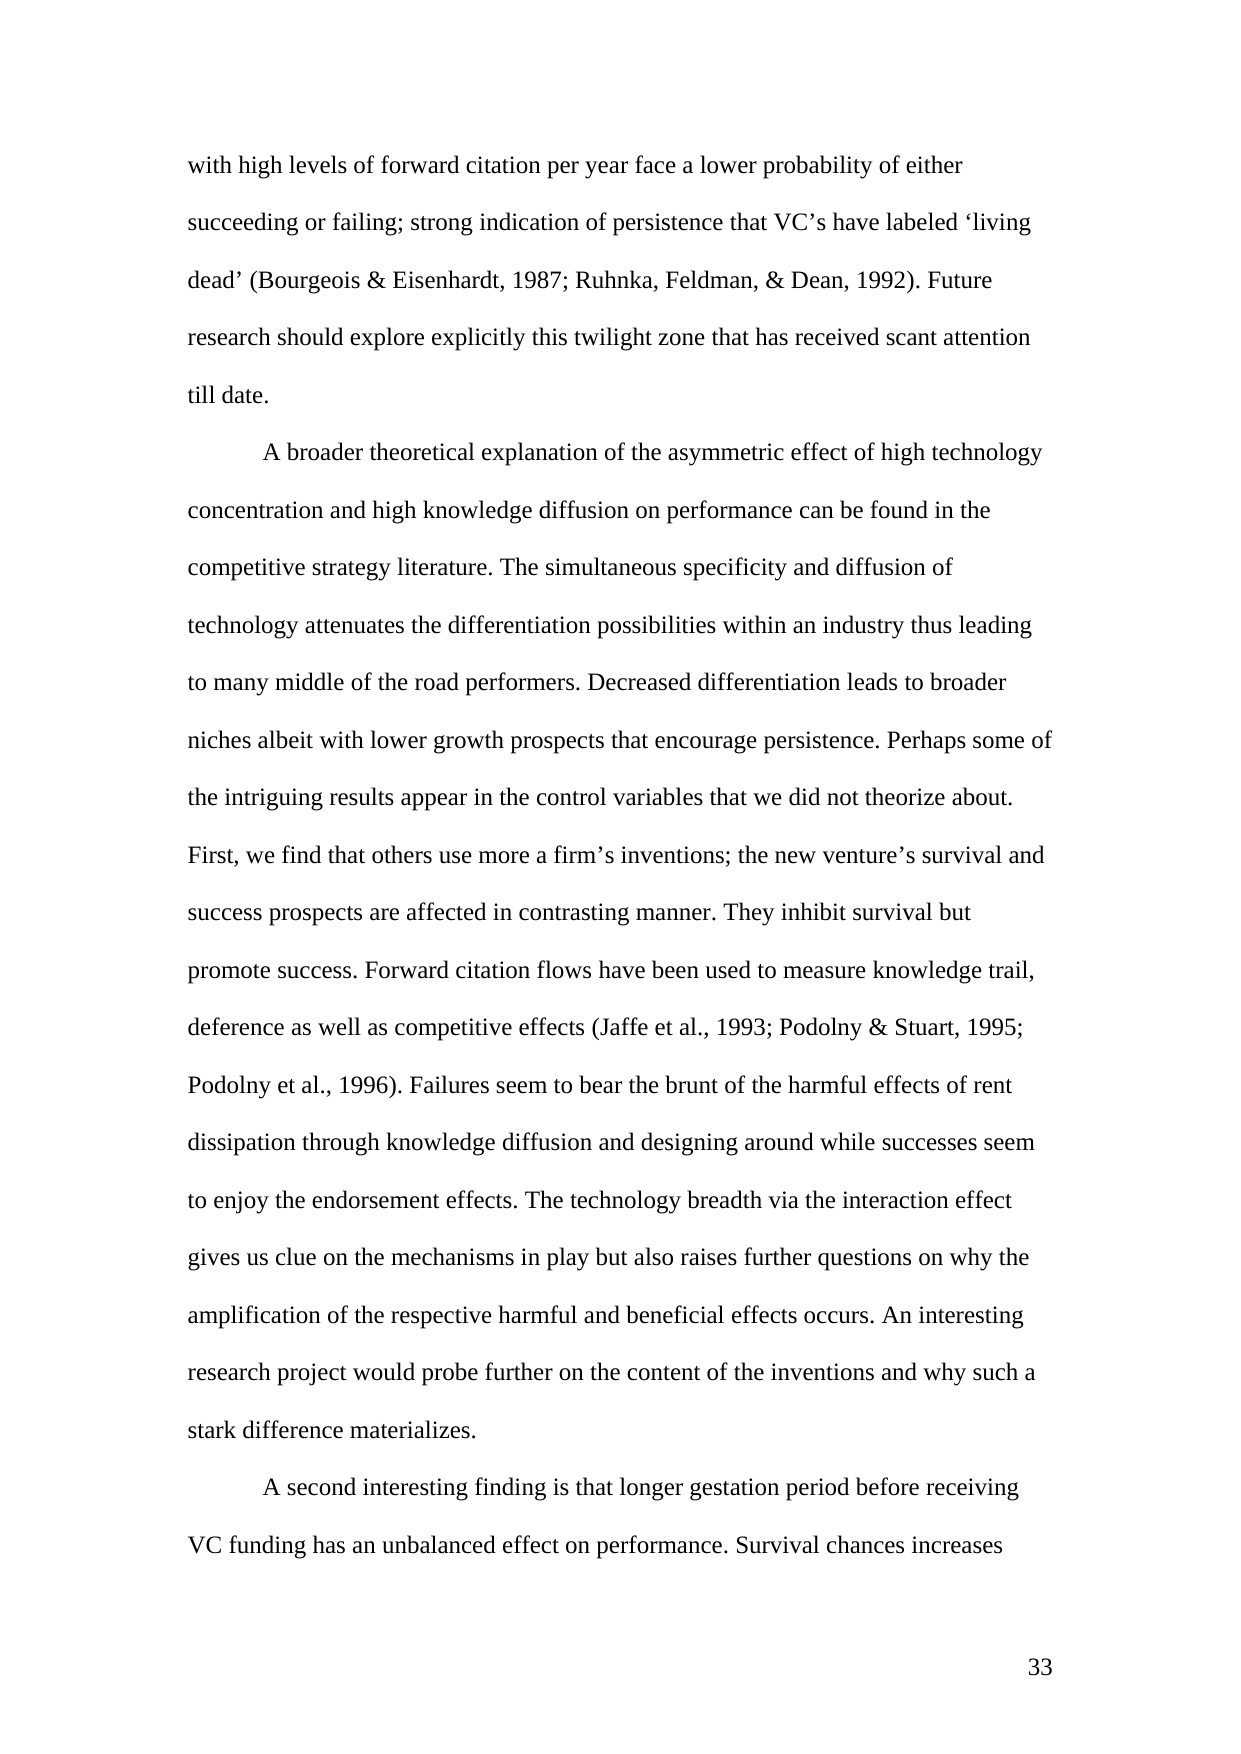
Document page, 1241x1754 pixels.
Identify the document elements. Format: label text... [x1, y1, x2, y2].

text A broader theoretical explanation of the asymmetric effect of high technology concentration and high knowledge diffusion on performance can be found in the competitive strategy literature. The simultaneous specificity and diffusion of technology attenuates the differentiation possibilities within an industry thus leading to many middle of the road performers. Decreased differentiation leads to broader niches albeit with lower growth prospects that encourage persistence. Perhaps some of the intriguing results appear in the control variables that we did not theorize about. First, we find that others use more a firm’s inventions; the new venture’s survival and success prospects are affected in contrasting manner. They inhibit survival but promote success. Forward citation flows have been used to measure knowledge trail, deference as well as competitive effects (Jaffe et al., 1993; Podolny & Stuart, 1995; Podolny et al., 1996). Failures seem to bear the brunt of the harmful effects of rent dissipation through knowledge diffusion and designing around while successes seem to enjoy the endorsement effects. The technology breadth via the interaction effect gives us clue on the mechanisms in play but also raises further questions on why the amplification of the respective harmful and beneficial effects occurs. An interesting research project would probe further on the content of the inventions and why such a stark difference materializes. [187, 437, 1053, 1444]
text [187, 1472, 1053, 1559]
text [187, 150, 1053, 409]
